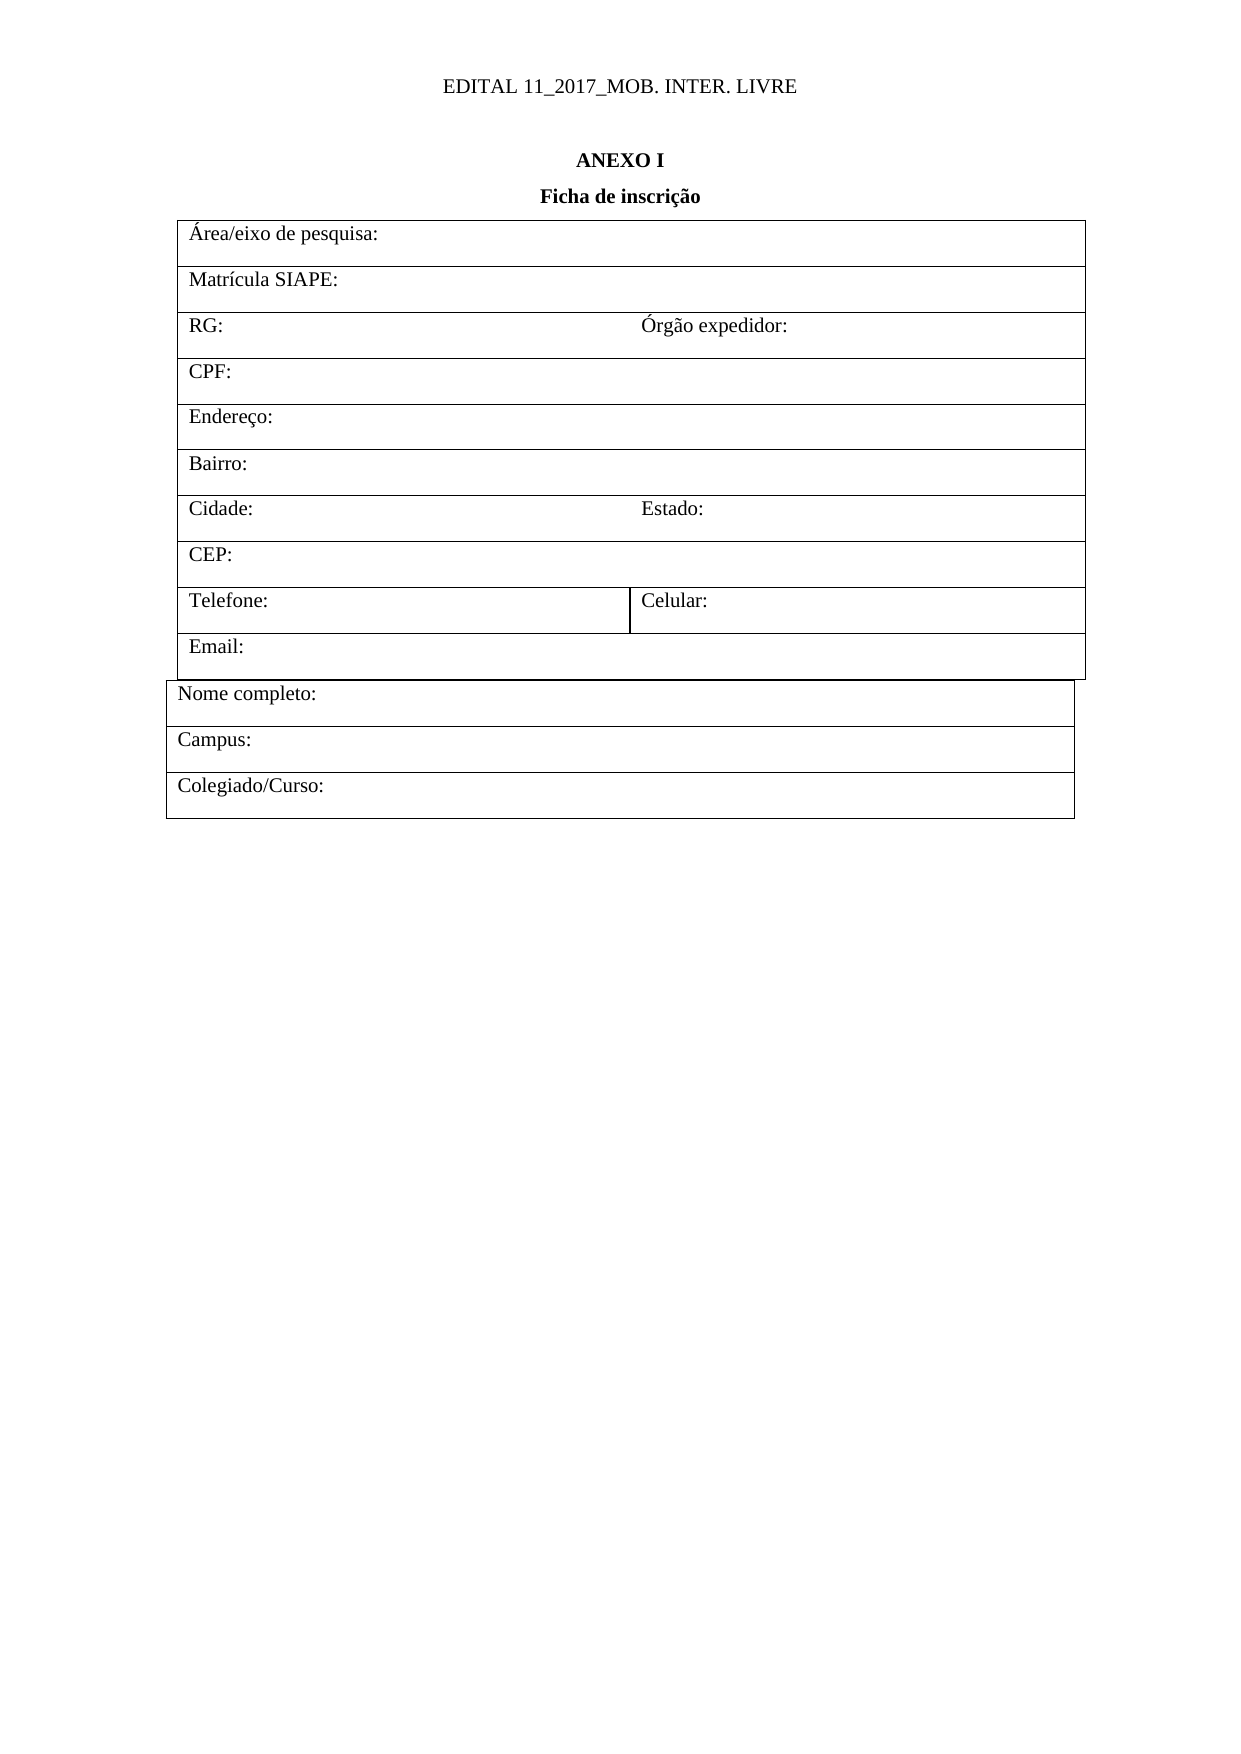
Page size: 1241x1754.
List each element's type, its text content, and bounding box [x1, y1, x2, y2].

table_cell Campus: [167, 727, 1074, 772]
table_cell Cidade: [178, 496, 630, 541]
table_cell [630, 267, 1085, 312]
table_header Área/eixo de pesquisa: [178, 221, 1085, 266]
text ANEXO I [177, 148, 1063, 172]
table_cell [630, 405, 1085, 449]
table_cell [630, 359, 1085, 403]
table_cell Matrícula SIAPE: [178, 267, 630, 312]
table_cell [630, 634, 1085, 679]
table_cell CEP: [178, 542, 630, 587]
table_cell Endereço: [178, 405, 630, 449]
table_cell Órgão expedidor: [630, 313, 1085, 357]
table_cell [630, 542, 1085, 587]
text Ficha de inscrição [177, 184, 1063, 208]
table_cell Bairro: [178, 450, 630, 495]
table_cell Celular: [631, 588, 1085, 633]
table_cell Email: [178, 634, 630, 679]
table_cell [630, 450, 1085, 495]
table_cell Estado: [630, 496, 1085, 541]
table_cell Colegiado/Curso: [167, 773, 1074, 818]
table_cell RG: [178, 313, 630, 357]
table_cell Telefone: [178, 588, 629, 633]
table_header Nome completo: [167, 681, 1074, 726]
table_cell CPF: [178, 359, 630, 403]
